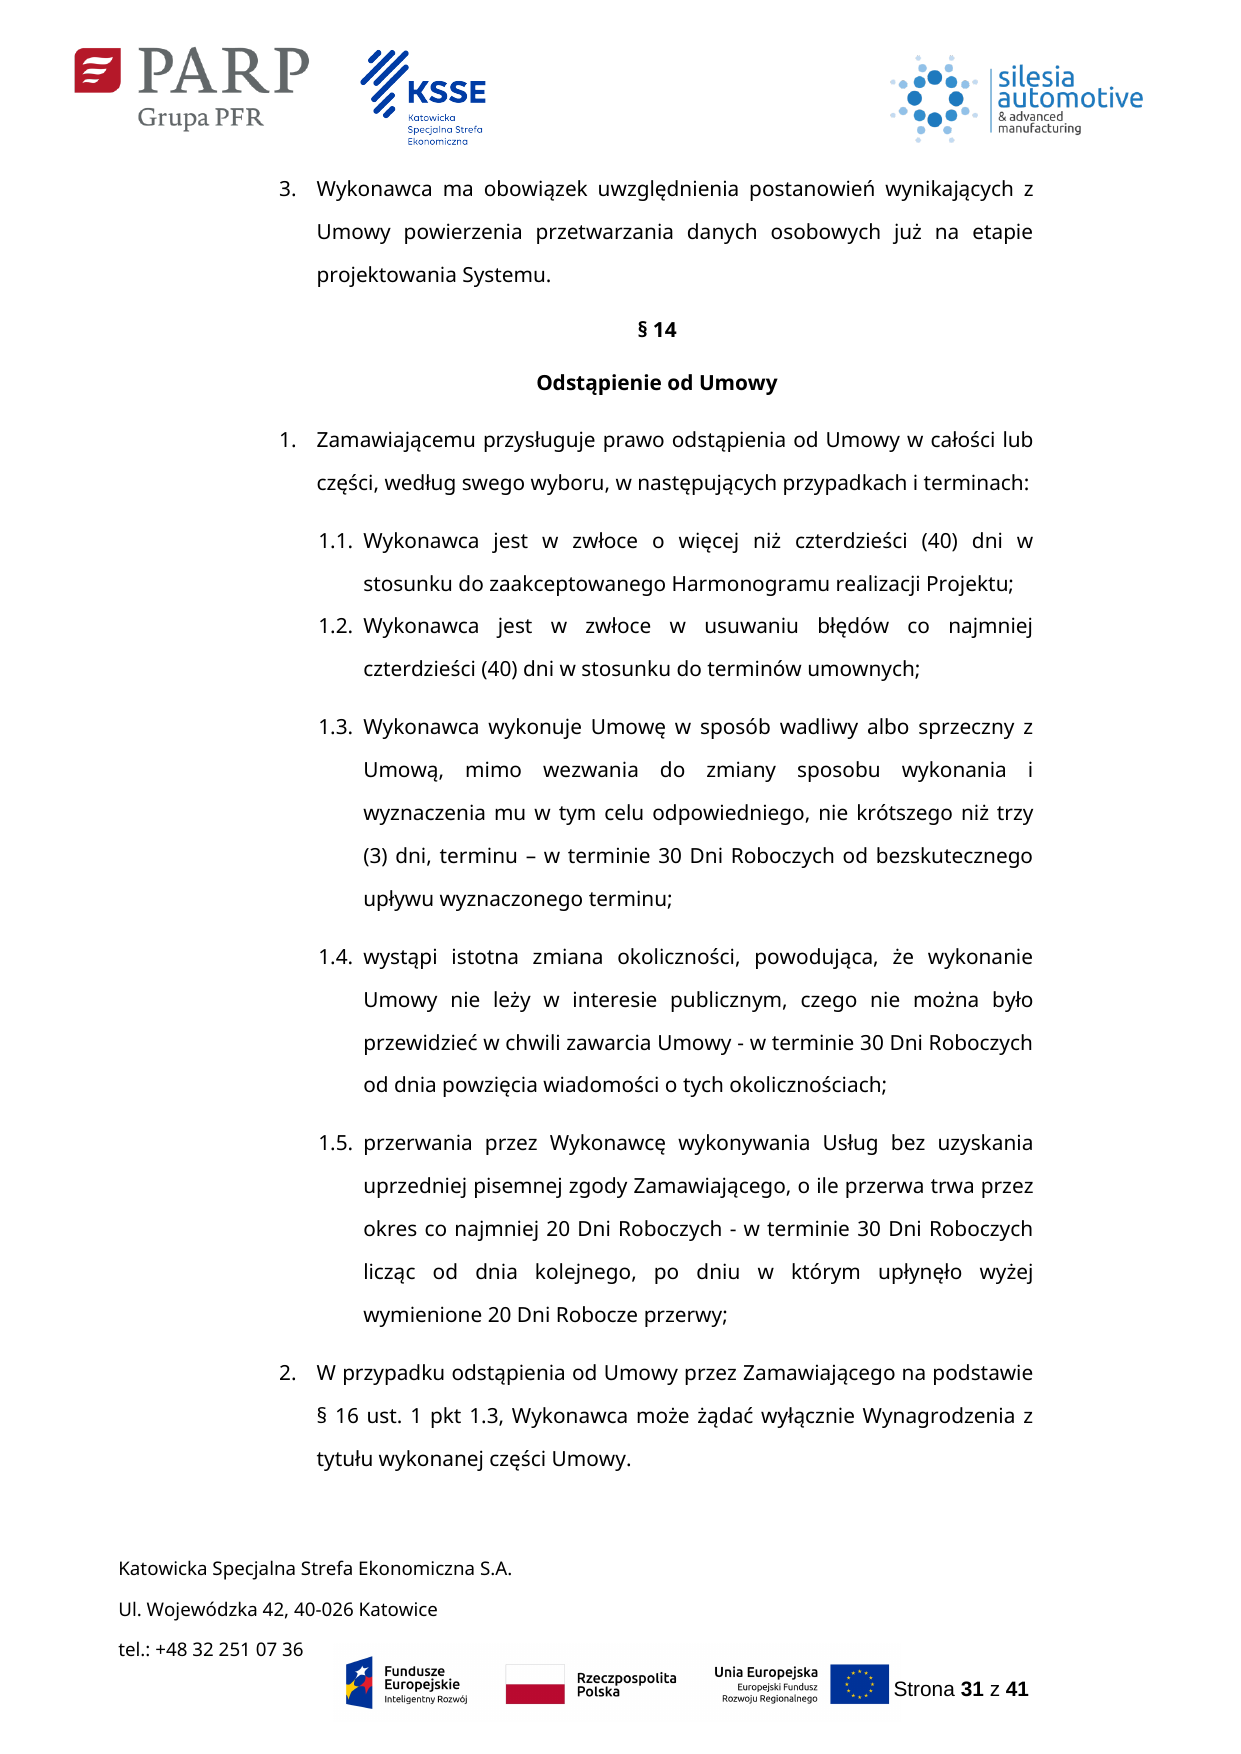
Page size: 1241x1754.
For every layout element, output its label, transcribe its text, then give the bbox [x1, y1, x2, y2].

picture [72, 45, 312, 134]
list wystąpi istotna zmiana okoliczności, powodująca, że wykonanie Umowy nie leży w interesie publicznym, czego nie można było przewidzieć w chwili zawarcia Umowy - w terminie 30 Dni Roboczych od dnia powzięcia wiadomości o tych okolicznościach; [318, 942, 1034, 1099]
list Zamawiającemu przysługuje prawo odstąpienia od Umowy w całości lub części, według swego wyboru, w następujących przypadkach i terminach: [279, 425, 1034, 496]
list Wykonawca wykonuje Umowę w sposób wadliwy albo sprzeczny z Umową, mimo wezwania do zmiany sposobu wykonania i wyznaczenia mu w tym celu odpowiedniego, nie krótszego niż trzy (3) dni, terminu – w terminie 30 Dni Roboczych od bezskutecznego upływu wyznaczonego terminu; [318, 712, 1034, 912]
list Wykonawca jest w zwłoce w usuwaniu błędów co najmniej czterdzieści (40) dni w stosunku do terminów umownych; [318, 612, 1034, 683]
picture [333, 1643, 902, 1722]
picture [876, 24, 1157, 174]
list przerwania przez Wykonawcę wykonywania Usług bez uzyskania uprzedniej pisemnej zgody Zamawiającego, o ile przerwa trwa przez okres co najmniej 20 Dni Roboczych - w terminie 30 Dni Roboczych licząc od dnia kolejnego, po dniu w którym upłynęło wyżej wymienione 20 Dni Robocze przerwy; [318, 1128, 1034, 1328]
list Wykonawca jest w zwłoce o więcej niż czterdzieści (40) dni w stosunku do zaakceptowanego Harmonogramu realizacji Projektu; [318, 526, 1034, 597]
list W przypadku odstąpienia od Umowy przez Zamawiającego na podstawie § 16 ust. 1 pkt 1.3, Wykonawca może żądać wyłącznie Wynagrodzenia z tytułu wykonanej części Umowy. [279, 1358, 1034, 1472]
text § 14 [316, 315, 997, 343]
picture [320, 15, 541, 173]
list Wykonawca ma obowiązek uwzględnienia postanowień wynikających z Umowy powierzenia przetwarzania danych osobowych już na etapie projektowania Systemu. [279, 174, 1034, 288]
text Odstąpienie od Umowy [316, 368, 997, 397]
